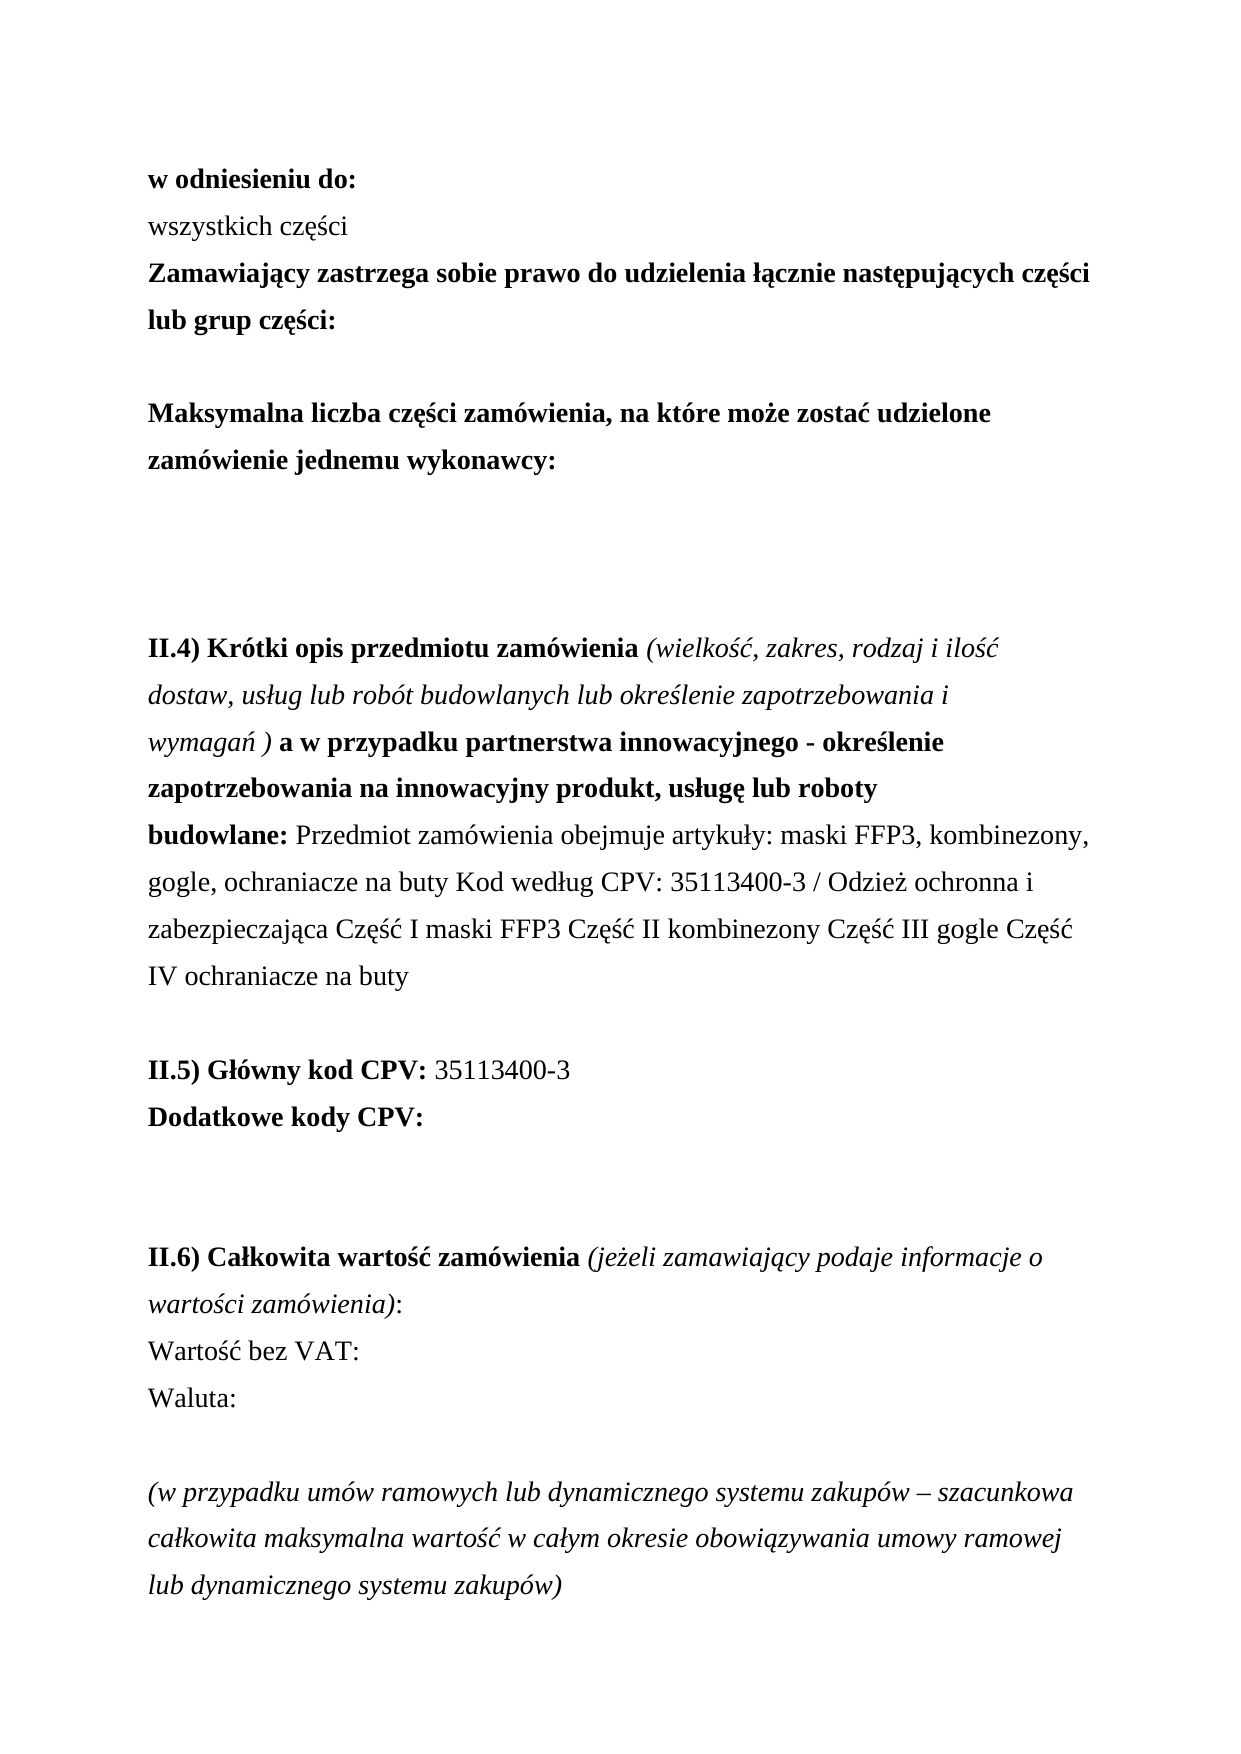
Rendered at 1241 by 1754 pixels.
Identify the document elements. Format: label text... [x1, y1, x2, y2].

text Zamawiający zastrzega sobie prawo do udzielenia łącznie następujących części lub grup części: Maksymalna liczba części zamówienia, na które może zostać udzielone zamówienie jednemu wykonawcy: II.4) Krótki opis przedmiotu zamówienia (wielkość, zakres, rodzaj i ilość dostaw, usług lub robót budowlanych lub określenie zapotrzebowania i wymagań ) a w przypadku partnerstwa innowacyjnego - określenie zapotrzebowania na innowacyjny produkt, usługę lub roboty budowlane: Przedmiot zamówienia obejmuje artykuły: maski FFP3, kombinezony, gogle, ochraniacze na buty Kod według CPV: 35113400-3 / Odzież ochronna i zabezpieczająca Część I maski FFP3 Część II kombinezony Część III gogle Część IV ochraniacze na buty II.5) Główny kod CPV: 35113400-3 Dodatkowe kody CPV: II.6) Całkowita wartość zamówienia (jeżeli zamawiający podaje informacje o wartości zamówienia): Wartość bez VAT: Waluta: [148, 241, 1093, 1413]
text (w przypadku umów ramowych lub dynamicznego systemu zakupów – szacunkowa całkowita maksymalna wartość w całym okresie obowiązywania umowy ramowej lub dynamicznego systemu zakupów) [148, 1413, 1093, 1601]
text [148, 148, 1093, 241]
